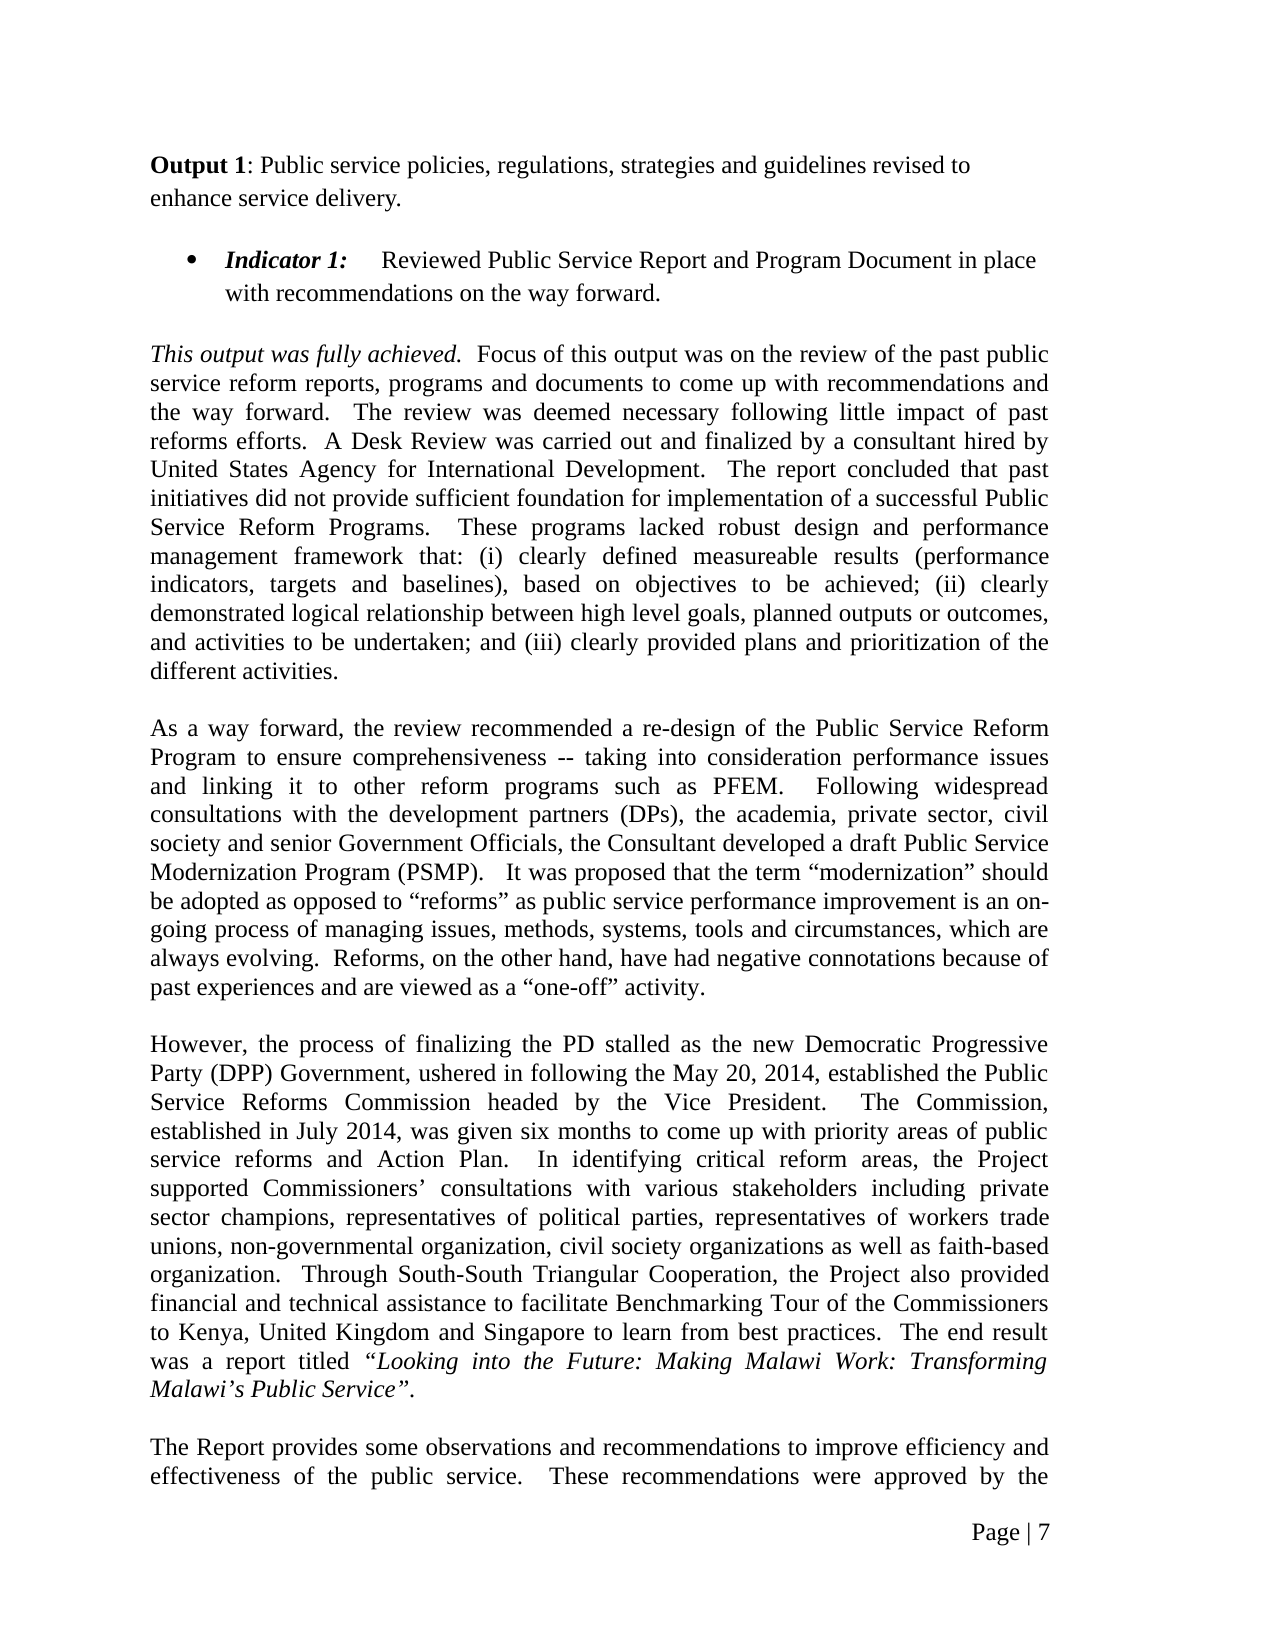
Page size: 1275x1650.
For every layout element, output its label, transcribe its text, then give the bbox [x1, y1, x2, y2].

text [150, 1432, 1050, 1489]
text As a way forward, the review recommended a re-design of the Public Service Reform Program to ensure comprehensiveness -- taking into consideration performance issues and linking it to other reform programs such as PFEM. Following widespread consultations with the development partners (DPs), the academia, private sector, civil society and senior Government Officials, the Consultant developed a draft Public Service Modernization Program (PSMP). It was proposed that the term “modernization” should be adopted as opposed to “reforms” as public service performance improvement is an on-going process of managing issues, methods, systems, tools and circumstances, which are always evolving. Reforms, on the other hand, have had negative connotations because of past experiences and are viewed as a “one-off” activity. [150, 713, 1050, 1001]
text However, the process of finalizing the PD stalled as the new Democratic Progressive Party (DPP) Government, ushered in following the May 20, 2014, established the Public Service Reforms Commission headed by the Vice President. The Commission, established in July 2014, was given six months to come up with priority areas of public service reforms and Action Plan. In identifying critical reform areas, the Project supported Commissioners’ consultations with various stakeholders including private sector champions, representatives of political parties, representatives of workers trade unions, non-governmental organization, civil society organizations as well as faith-based organization. Through South-South Triangular Cooperation, the Project also provided financial and technical assistance to facilitate Benchmarking Tour of the Commissioners to Kenya, United Kingdom and Singapore to learn from best practices. The end result was a report titled “Looking into the Future: Making Malawi Work: Transforming Malawi’s Public Service”. [150, 1029, 1050, 1403]
text This output was fully achieved. Focus of this output was on the review of the past public service reform reports, programs and documents to come up with recommendations and the way forward. The review was deemed necessary following little impact of past reforms efforts. A Desk Review was carried out and finalized by a consultant hired by United States Agency for International Development. The report concluded that past initiatives did not provide sufficient foundation for implementation of a successful Public Service Reform Programs. These programs lacked robust design and performance management framework that: (i) clearly defined measureable results (performance indicators, targets and baselines), based on objectives to be achieved; (ii) clearly demonstrated logical relationship between high level goals, planned outputs or outcomes, and activities to be undertaken; and (iii) clearly provided plans and prioritization of the different activities. [150, 339, 1050, 684]
list Indicator 1: Reviewed Public Service Report and Program Document in place with recommendations on the way forward. [187, 245, 1050, 307]
title Output 1: Public service policies, regulations, strategies and guidelines revised to enhance service delivery. [150, 150, 1050, 212]
